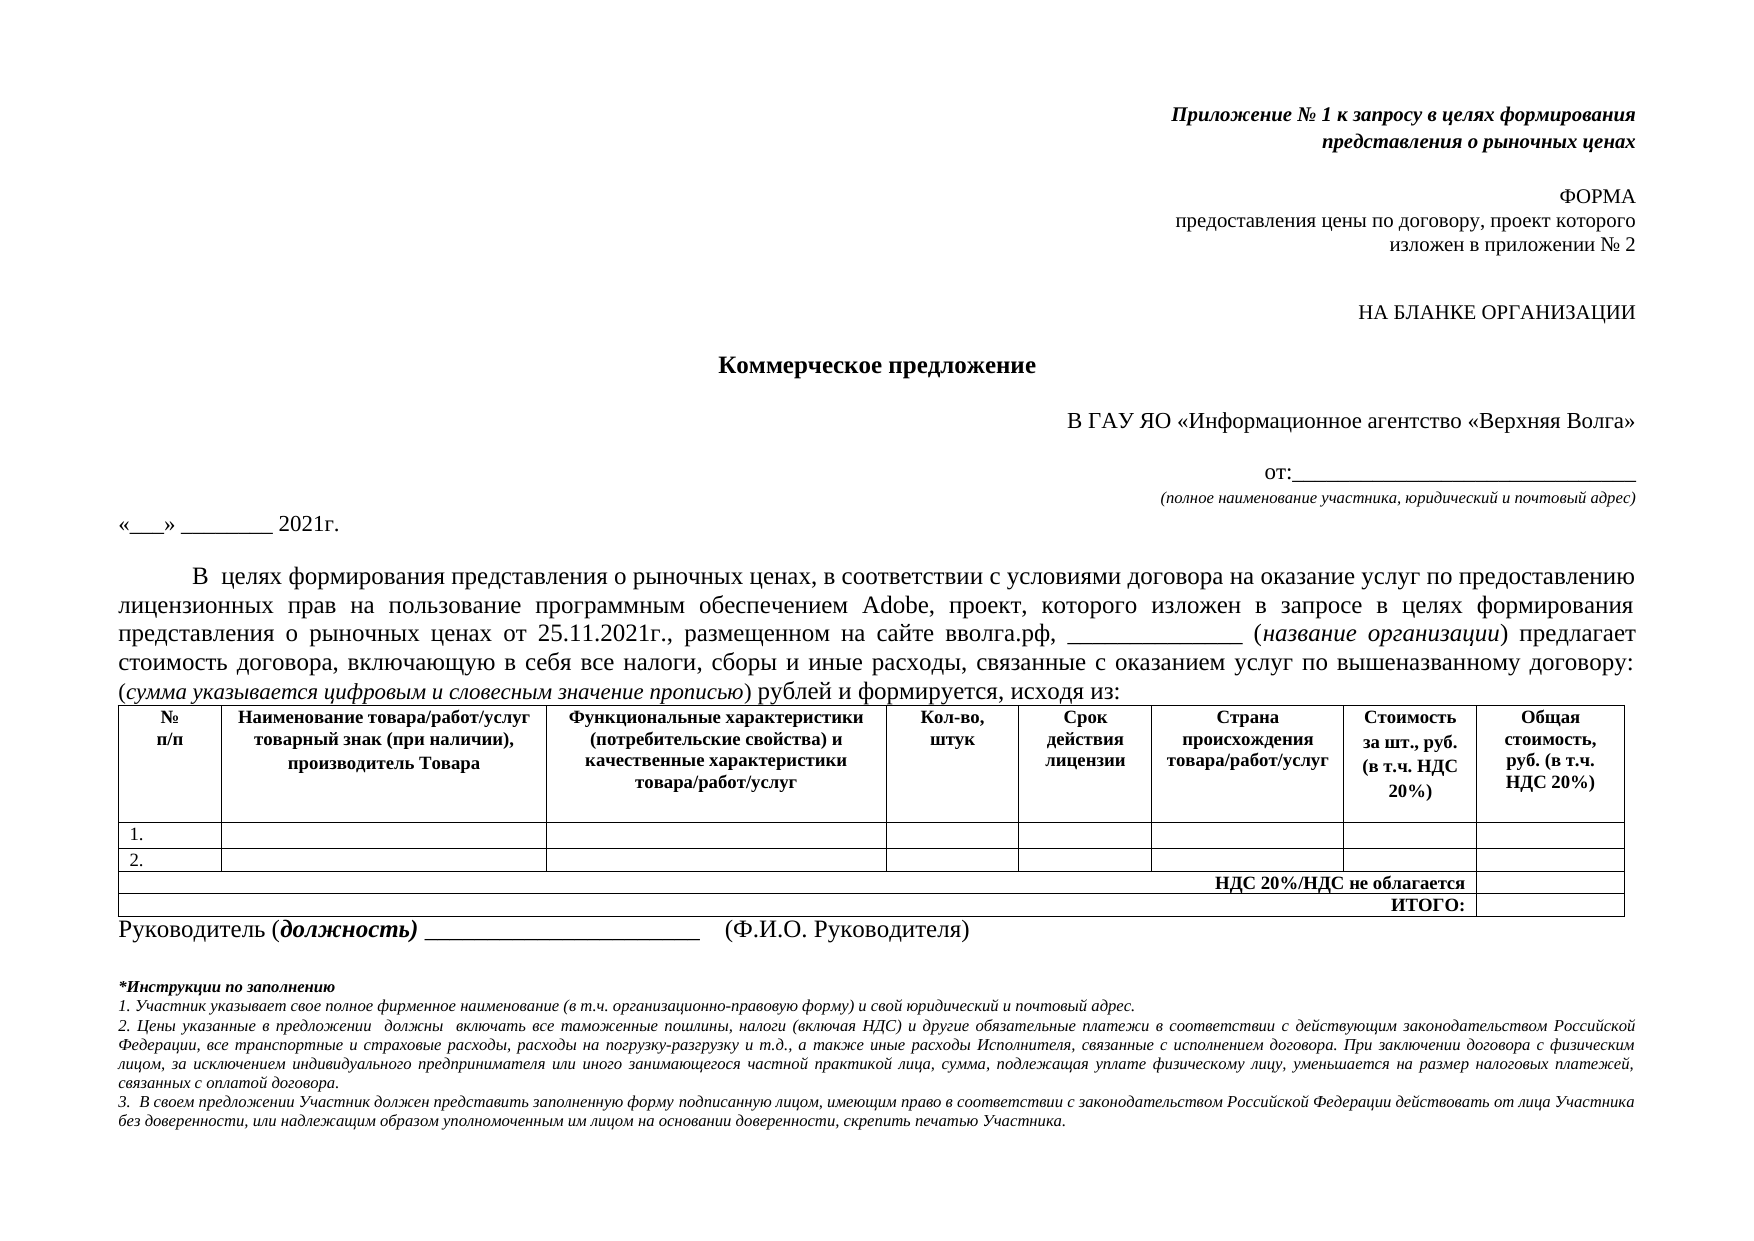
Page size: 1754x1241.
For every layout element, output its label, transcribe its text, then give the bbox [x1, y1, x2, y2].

table_header Страна происхождения товара/работ/услуг [1152, 706, 1343, 822]
table_header № п/п [119, 706, 221, 822]
table_cell [222, 823, 546, 848]
text В целях формирования представления о рыночных ценах, в соответствии с условиями договора на оказание услуг по предоставлению лицензионных прав на пользование программным обеспечением Adobe, проект, которого изложен в запросе в целях формирования представления о рыночных ценах от 25.11.2021г., размещенном на сайте вволга.рф, ______________ (название организации) предлагает стоимость договора, включающую в себя все налоги, сборы и иные расходы, связанные с оказанием услуг по вышеназванному договору: (сумма указывается цифровым и словесным значение прописью) рублей и формируется, исходя из: [118, 561, 1636, 705]
text от:______________________________ [605, 458, 1636, 484]
title ФОРМА [118, 184, 1636, 208]
table_cell [1344, 823, 1476, 848]
table_cell НДС 20%/НДС не облагается [119, 872, 1476, 893]
table_cell [1477, 872, 1624, 893]
table_header Функциональные характеристики (потребительские свойства) и качественные характеристики товара/работ/услуг [547, 706, 886, 822]
title предоставления цены по договору, проект которого [118, 208, 1636, 232]
table_cell [547, 823, 886, 848]
table_header Наименование товара/работ/услуг товарный знак (при наличии), производитель Товара [222, 706, 546, 822]
table_cell [887, 823, 1018, 848]
table_cell [1019, 823, 1151, 848]
table_cell [1152, 849, 1343, 871]
table_cell [1019, 849, 1151, 871]
text «___» ________ 2021г. [118, 510, 1636, 536]
table_header Срок действия лицензии [1019, 706, 1151, 822]
table_header Общая стоимость, руб. (в т.ч. НДС 20%) [1477, 706, 1624, 822]
title Коммерческое предложение [118, 350, 1636, 379]
text 2. Цены указанные в предложении должны включать все таможенные пошлины, налоги (включая НДС) и другие обязательные платежи в соответствии с действующим законодательством Российской Федерации, все транспортные и страховые расходы, расходы на погрузку-разгрузку и т.д., а также иные расходы Исполнителя, связанные с исполнением договора. При заключении договора с физическим лицом, за исключением индивидуального предпринимателя или иного занимающегося частной практикой лица, сумма, подлежащая уплате физическому лицу, уменьшается на размер налоговых платежей, связанных с оплатой договора. [118, 1015, 1636, 1092]
text *Инструкции по заполнению [118, 977, 1636, 996]
text Руководитель (должность) ______________________ (Ф.И.О. Руководителя) [118, 917, 1666, 942]
table_cell 1. [119, 823, 221, 848]
table_cell [1477, 849, 1624, 871]
title изложен в приложении № 2 [118, 232, 1636, 256]
table_cell [887, 849, 1018, 871]
text 3. В своем предложении Участник должен представить заполненную форму подписанную лицом, имеющим право в соответствии с законодательством Российской Федерации действовать от лица Участника без доверенности, или надлежащим образом уполномоченным им лицом на основании доверенности, скрепить печатью Участника. [118, 1092, 1636, 1130]
table_cell [1344, 849, 1476, 871]
text 1. Участник указывает свое полное фирменное наименование (в т.ч. организационно-правовую форму) и свой юридический и почтовый адрес. [118, 996, 1636, 1015]
text В ГАУ ЯО «Информационное агентство «Верхняя Волга» [605, 407, 1636, 433]
table_header Стоимость за шт., руб. (в т.ч. НДС 20%) [1344, 706, 1476, 822]
table_cell [547, 849, 886, 871]
text (полное наименование участника, юридический и почтовый адрес) [605, 488, 1636, 507]
text представления о рыночных ценах [118, 129, 1636, 153]
table_cell ИТОГО: [119, 894, 1476, 916]
text НА БЛАНКЕ ОРГАНИЗАЦИИ [118, 299, 1636, 324]
table_cell [1477, 894, 1624, 916]
text Приложение № 1 к запросу в целях формирования [118, 101, 1636, 126]
table_cell [1152, 823, 1343, 848]
table_header Кол-во, штук [887, 706, 1018, 822]
table_cell [222, 849, 546, 871]
table_cell 2. [119, 849, 221, 871]
table_cell [1477, 823, 1624, 848]
